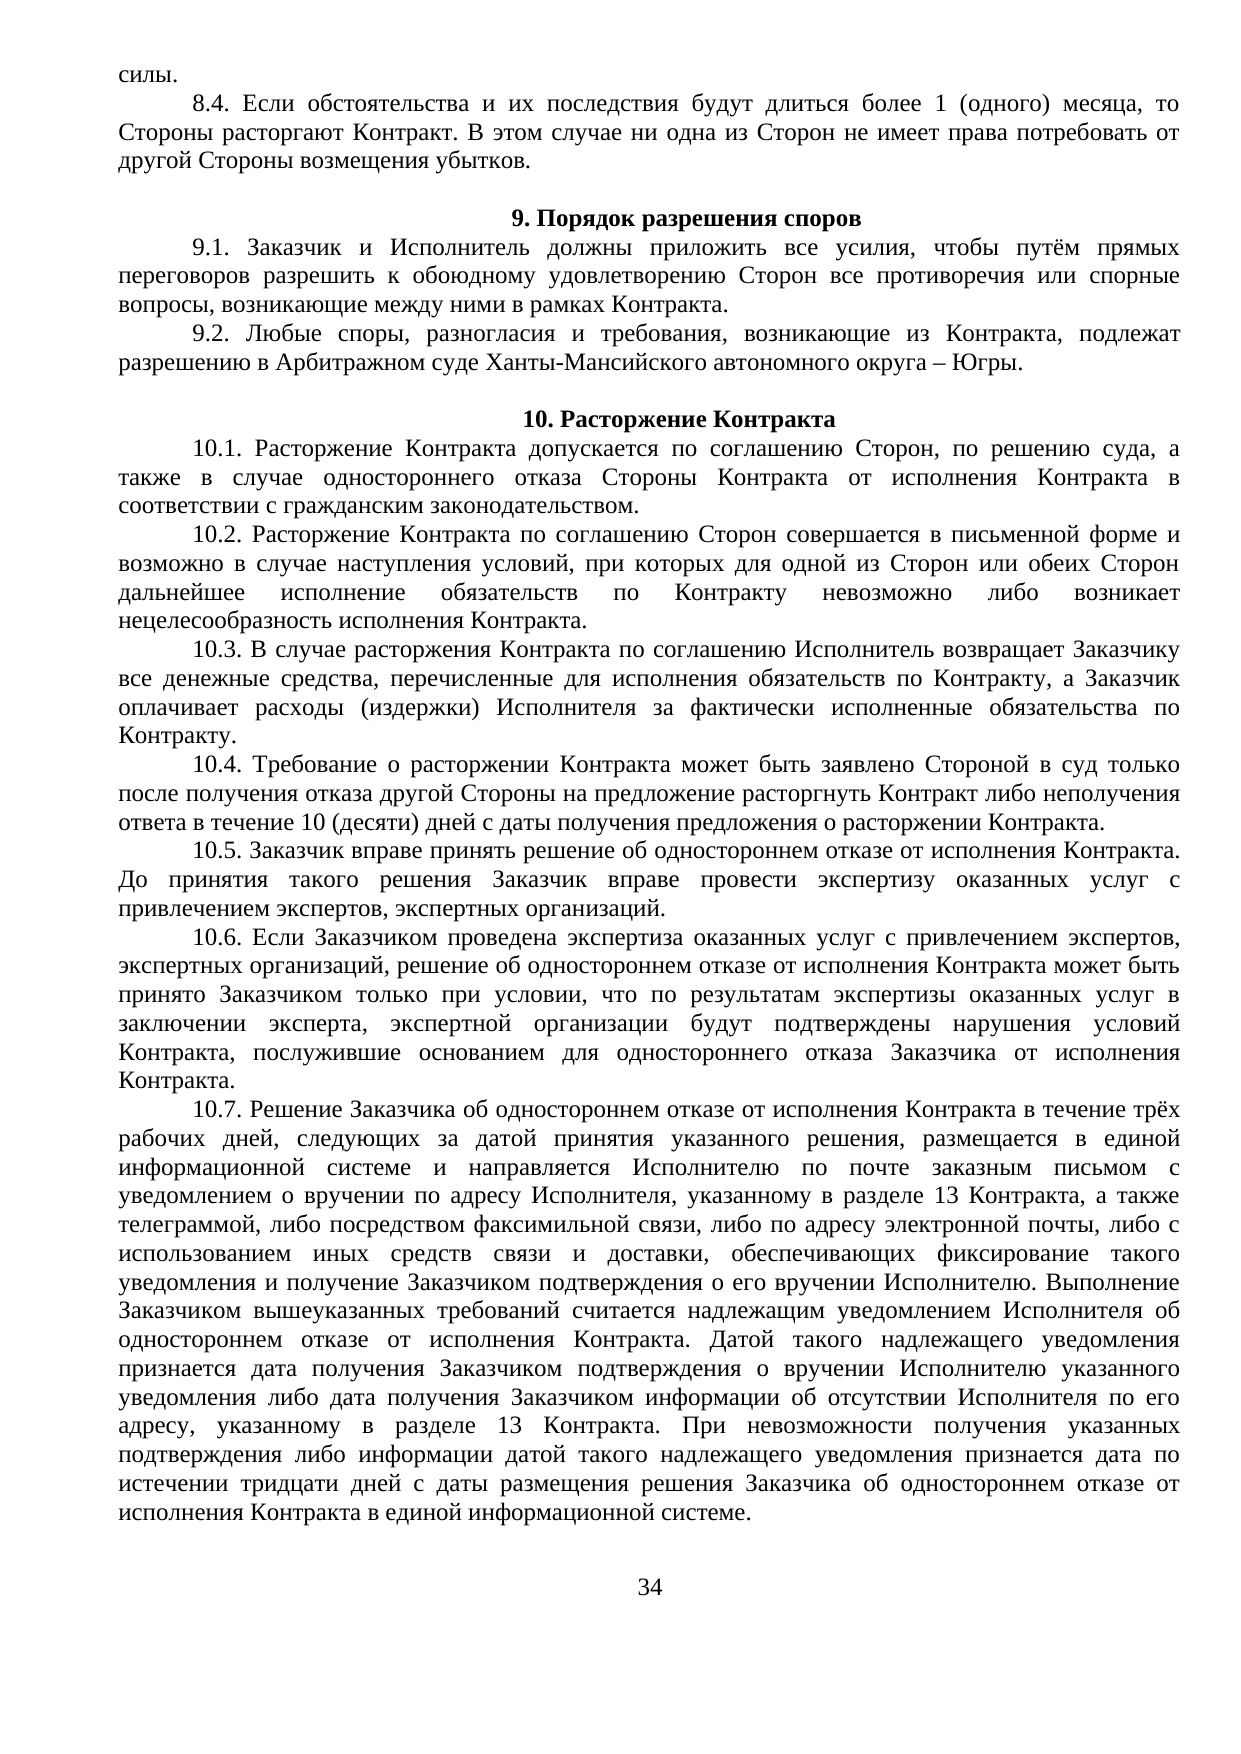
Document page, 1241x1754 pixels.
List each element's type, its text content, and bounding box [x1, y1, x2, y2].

text 10.6. Если Заказчиком проведена экспертиза оказанных услуг с привлечением экспертов, экспертных организаций, решение об одностороннем отказе от исполнения Контракта может быть принято Заказчиком только при условии, что по результатам экспертизы оказанных услуг в заключении эксперта, экспертной организации будут подтверждены нарушения условий Контракта, послужившие основанием для одностороннего отказа Заказчика от исполнения Контракта. [118, 922, 1181, 1094]
text 10.5. Заказчик вправе принять решение об одностороннем отказе от исполнения Контракта. До принятия такого решения Заказчик вправе провести экспертизу оказанных услуг с привлечением экспертов, экспертных организаций. [118, 835, 1181, 922]
text 10.1. Расторжение Контракта допускается по соглашению Сторон, по решению суда, а также в случае одностороннего отказа Стороны Контракта от исполнения Контракта в соответствии с гражданским законодательством. [118, 433, 1181, 519]
text 8.4. Если обстоятельства и их последствия будут длиться более 1 (одного) месяца, то Стороны расторгают Контракт. В этом случае ни одна из Сторон не имеет права потребовать от другой Стороны возмещения убытков. [118, 88, 1181, 174]
text 9. Порядок разрешения споров [118, 203, 1181, 232]
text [118, 59, 1181, 88]
text 10.3. В случае расторжения Контракта по соглашению Исполнитель возвращает Заказчику все денежные средства, перечисленные для исполнения обязательств по Контракту, а Заказчик оплачивает расходы (издержки) Исполнителя за фактически исполненные обязательства по Контракту. [118, 634, 1181, 749]
text 10. Расторжение Контракта [118, 404, 1181, 433]
text 10.7. Решение Заказчика об одностороннем отказе от исполнения Контракта в течение трёх рабочих дней, следующих за датой принятия указанного решения, размещается в единой информационной системе и направляется Исполнителю по почте заказным письмом с уведомлением о вручении по адресу Исполнителя, указанному в разделе 13 Контракта, а также телеграммой, либо посредством факсимильной связи, либо по адресу электронной почты, либо с использованием иных средств связи и доставки, обеспечивающих фиксирование такого уведомления и получение Заказчиком подтверждения о его вручении Исполнителю. Выполнение Заказчиком вышеуказанных требований считается надлежащим уведомлением Исполнителя об одностороннем отказе от исполнения Контракта. Датой такого надлежащего уведомления признается дата получения Заказчиком подтверждения о вручении Исполнителю указанного уведомления либо дата получения Заказчиком информации об отсутствии Исполнителя по его адресу, указанному в разделе 13 Контракта. При невозможности получения указанных подтверждения либо информации датой такого надлежащего уведомления признается дата по истечении тридцати дней с даты размещения решения Заказчика об одностороннем отказе от исполнения Контракта в единой информационной системе. [118, 1094, 1181, 1525]
text 9.2. Любые споры, разногласия и требования, возникающие из Контракта, подлежат разрешению в Арбитражном суде Ханты-Мансийского автономного округа – Югры. [118, 318, 1181, 375]
text 10.4. Требование о расторжении Контракта может быть заявлено Стороной в суд только после получения отказа другой Стороны на предложение расторгнуть Контракт либо неполучения ответа в течение 10 (десяти) дней с даты получения предложения о расторжении Контракта. [118, 749, 1181, 835]
text 10.2. Расторжение Контракта по соглашению Сторон совершается в письменной форме и возможно в случае наступления условий, при которых для одной из Сторон или обеих Сторон дальнейшее исполнение обязательств по Контракту невозможно либо возникает нецелесообразность исполнения Контракта. [118, 519, 1181, 634]
text 9.1. Заказчик и Исполнитель должны приложить все усилия, чтобы путём прямых переговоров разрешить к обоюдному удовлетворению Сторон все противоречия или спорные вопросы, возникающие между ними в рамках Контракта. [118, 232, 1181, 318]
